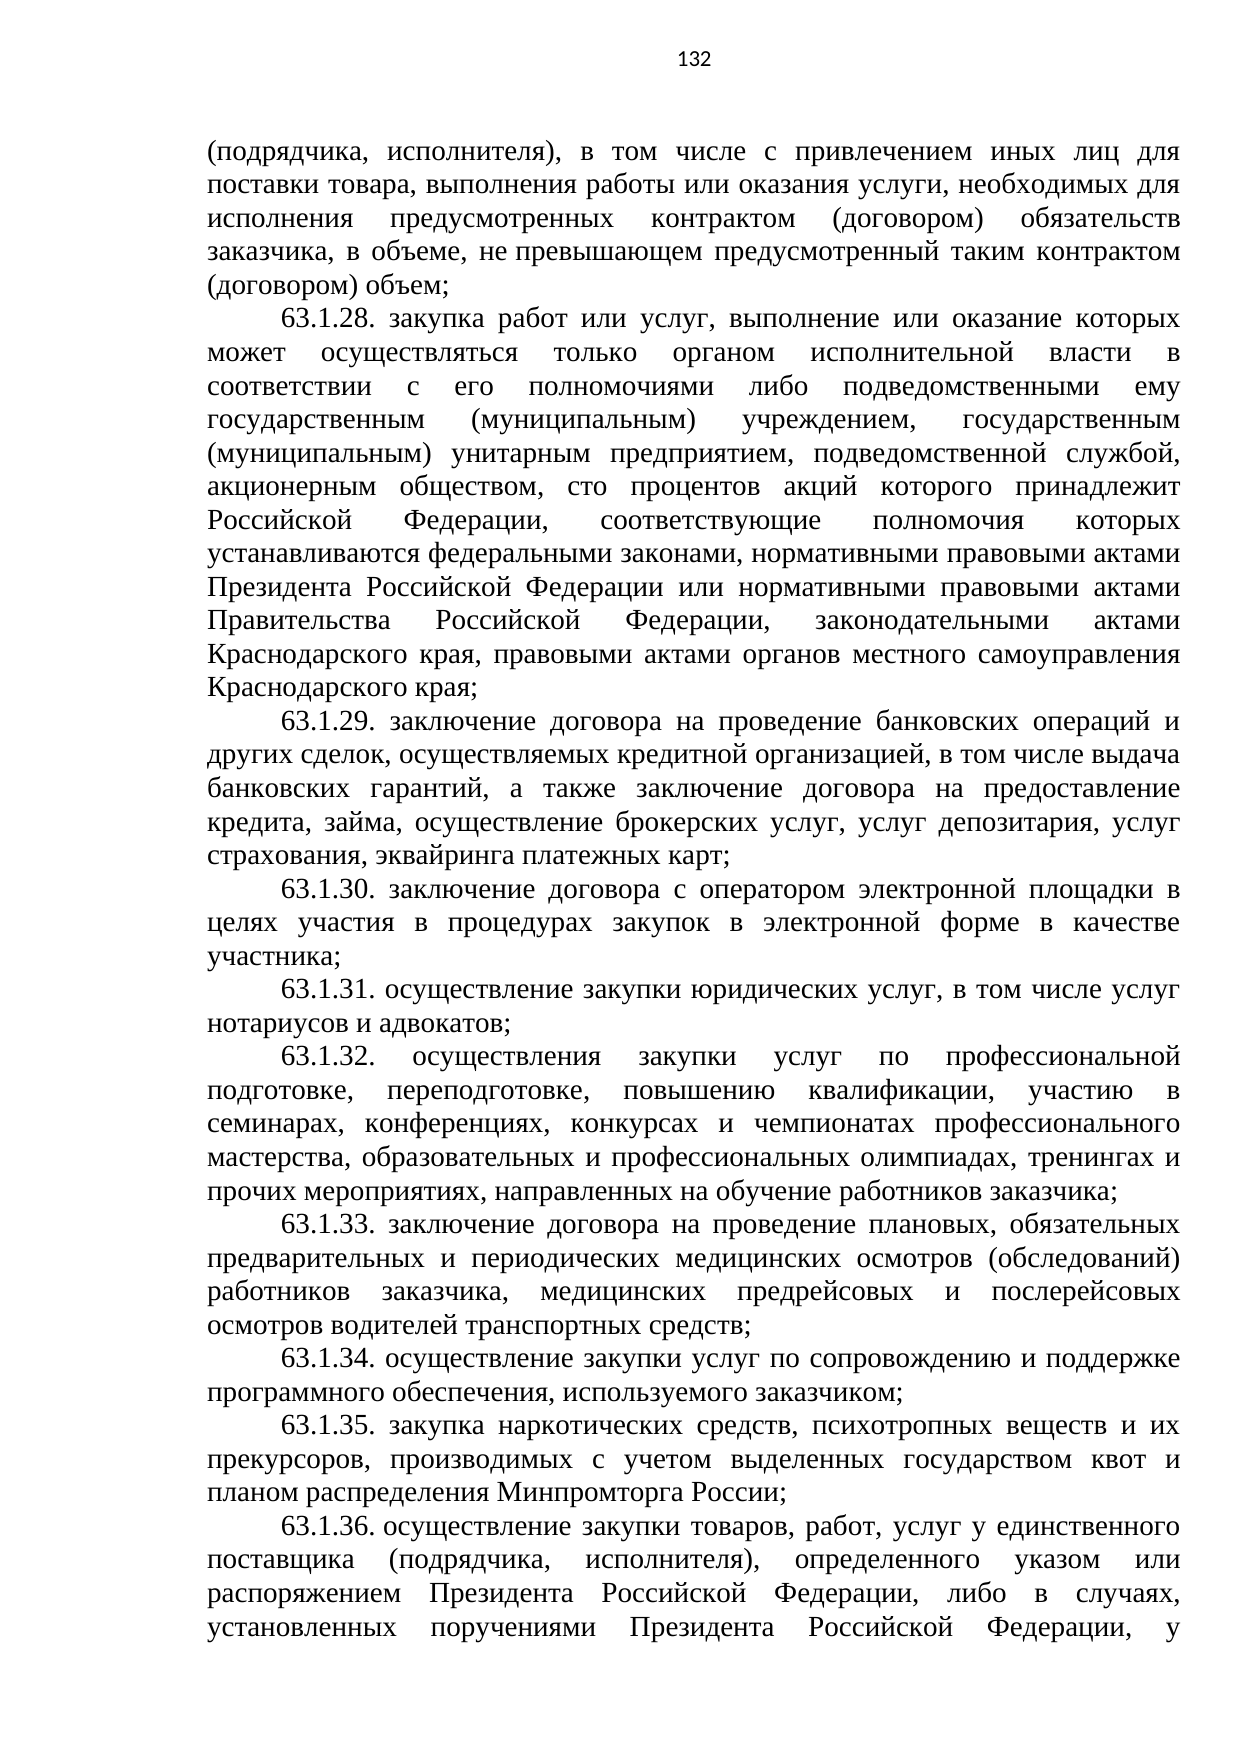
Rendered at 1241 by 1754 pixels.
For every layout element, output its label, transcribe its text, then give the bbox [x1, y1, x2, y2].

text 63.1.35. закупка наркотических средств, психотропных веществ и их прекурсоров, производимых с учетом выделенных государством квот и планом распределения Минпромторга России; [207, 1407, 1181, 1508]
text 63.1.32. осуществления закупки услуг по профессиональной подготовке, переподготовке, повышению квалификации, участию в семинарах, конференциях, конкурсах и чемпионатах профессионального мастерства, образовательных и профессиональных олимпиадах, тренингах и прочих мероприятиях, направленных на обучение работников заказчика; [207, 1038, 1181, 1206]
text 63.1.31. осуществление закупки юридических услуг, в том числе услуг нотариусов и адвокатов; [207, 971, 1181, 1038]
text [207, 133, 1181, 301]
text 63.1.30. заключение договора с оператором электронной площадки в целях участия в процедурах закупок в электронной форме в качестве участника; [207, 871, 1181, 971]
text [207, 1508, 1181, 1642]
text 63.1.28. закупка работ или услуг, выполнение или оказание которых может осуществляться только органом исполнительной власти в соответствии с его полномочиями либо подведомственными ему государственным (муниципальным) учреждением, государственным (муниципальным) унитарным предприятием, подведомственной службой, акционерным обществом, сто процентов акций которого принадлежит Российской Федерации, соответствующие полномочия которых устанавливаются федеральными законами, нормативными правовыми актами Президента Российской Федерации или нормативными правовыми актами Правительства Российской Федерации, законодательными актами Краснодарского края, правовыми актами органов местного самоуправления Краснодарского края; [207, 301, 1181, 703]
text 63.1.34. осуществление закупки услуг по сопровождению и поддержке программного обеспечения, используемого заказчиком; [207, 1340, 1181, 1407]
text 63.1.33. заключение договора на проведение плановых, обязательных предварительных и периодических медицинских осмотров (обследований) работников заказчика, медицинских предрейсовых и послерейсовых осмотров водителей транспортных средств; [207, 1206, 1181, 1340]
text 63.1.29. заключение договора на проведение банковских операций и других сделок, осуществляемых кредитной организацией, в том числе выдача банковских гарантий, а также заключение договора на предоставление кредита, займа, осуществление брокерских услуг, услуг депозитария, услуг страхования, эквайринга платежных карт; [207, 703, 1181, 871]
